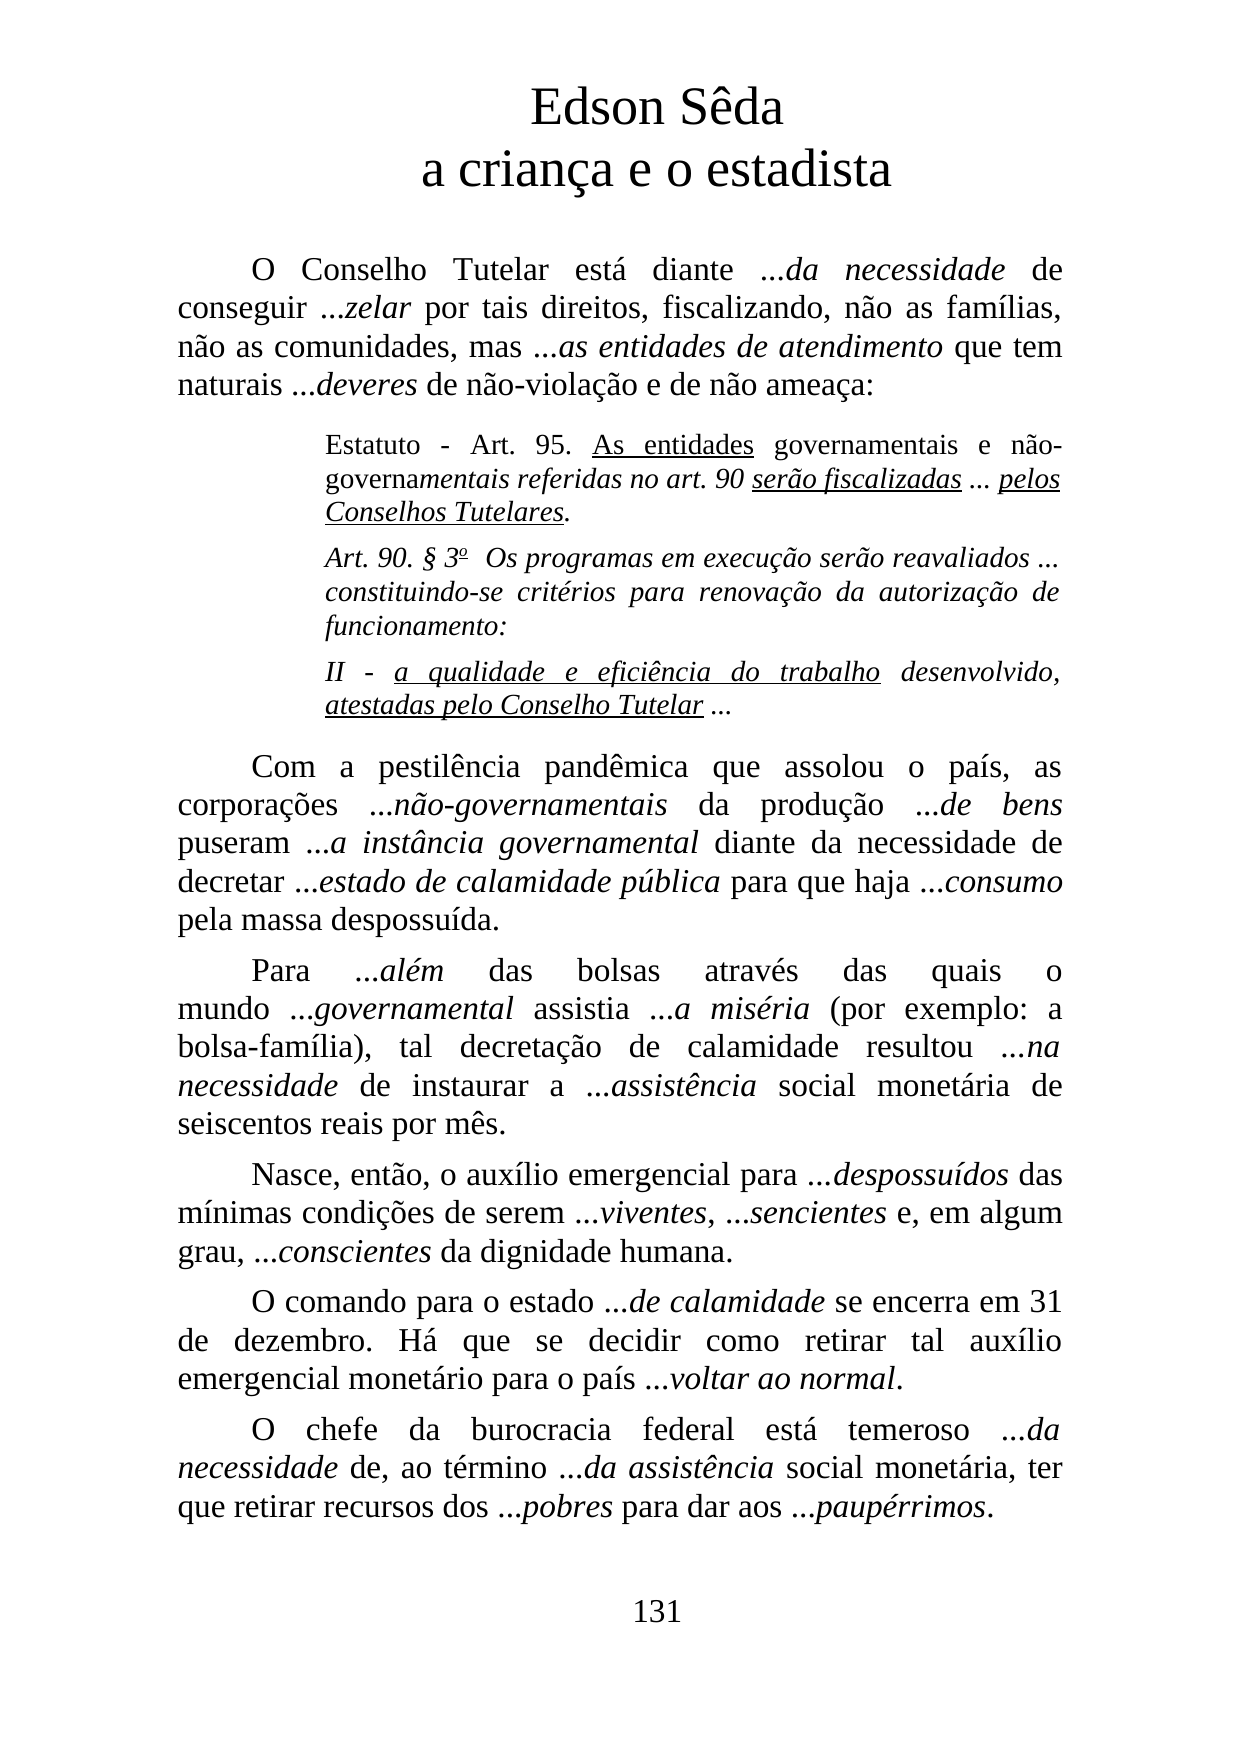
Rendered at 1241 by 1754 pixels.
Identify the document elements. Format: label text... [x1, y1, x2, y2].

text O chefe da burocracia federal está temeroso ...da necessidade de, ao término ...da assistência social monetária, ter que retirar recursos dos ...pobres para dar aos ...paupérrimos. [177, 1409, 1063, 1524]
text Nasce, então, o auxílio emergencial para ...despossuídos das mínimas condições de serem ...viventes, ...sencientes e, em algum grau, ...conscientes da dignidade humana. [177, 1154, 1063, 1269]
text Art. 90. § 3o Os programas em execução serão reavaliados ... constituindo-se critérios para renovação da autorização de funcionamento: [325, 541, 1063, 641]
text II - a qualidade e eficiência do trabalho desenvolvido, atestadas pelo Conselho Tutelar ... [325, 654, 1063, 721]
text Estatuto - Art. 95. As entidades governamentais e não-governamentais referidas no art. 90 serão fiscalizadas ... pelos Conselhos Tutelares. [325, 427, 1063, 528]
text O comando para o estado ...de calamidade se encerra em 31 de dezembro. Há que se decidir como retirar tal auxílio emergencial monetário para o país ...voltar ao normal. [177, 1282, 1063, 1397]
text Para ...além das bolsas através das quais o mundo ...governamental assistia ...a miséria (por exemplo: a bolsa-família), tal decretação de calamidade resultou ...na necessidade de instaurar a ...assistência social monetária de seiscentos reais por mês. [177, 950, 1063, 1142]
text Com a pestilência pandêmica que assolou o país, as corporações ...não-governamentais da produção ...de bens puseram ...a instância governamental diante da necessidade de decretar ...estado de calamidade pública para que haja ...consumo pela massa despossuída. [177, 746, 1063, 937]
text O Conselho Tutelar está diante ...da necessidade de conseguir ...zelar por tais direitos, fiscalizando, não as famílias, não as comunidades, mas ...as entidades de atendimento que tem naturais ...deveres de não-violação e de não ameaça: [177, 249, 1063, 402]
